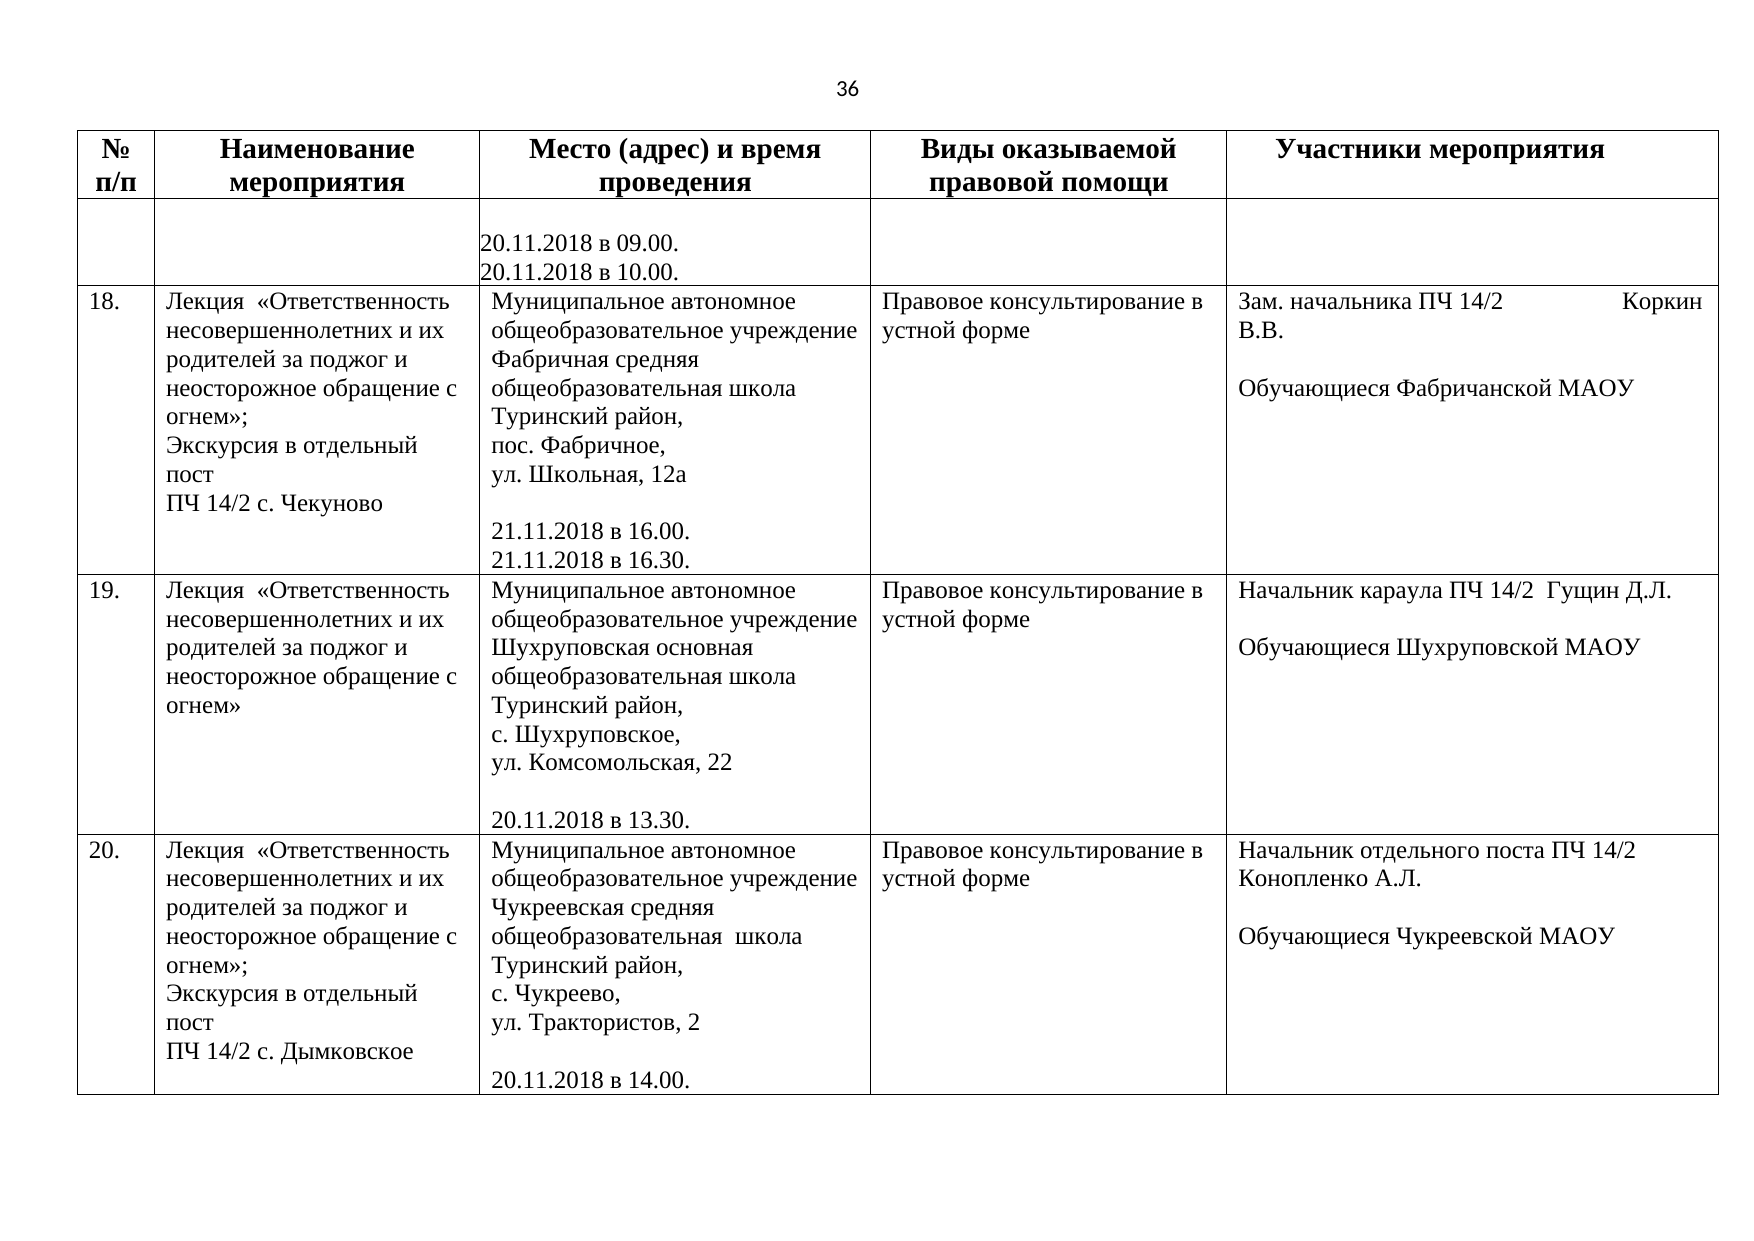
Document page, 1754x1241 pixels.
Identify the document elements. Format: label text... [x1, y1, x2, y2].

table_header Наименование мероприятия [155, 131, 479, 198]
table_cell Лекция «Ответственность несовершеннолетних и их родителей за поджог и неосторожное обращение с огнем» [155, 575, 479, 834]
table_header № п/п [78, 131, 154, 198]
table_cell Правовое консультирование в устной форме [871, 575, 1226, 834]
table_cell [155, 199, 479, 285]
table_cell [871, 199, 1226, 285]
table_header Виды оказываемой правовой помощи [871, 131, 1226, 198]
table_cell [480, 199, 870, 285]
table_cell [1227, 835, 1718, 1093]
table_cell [1227, 199, 1718, 285]
table_cell Правовое консультирование в устной форме [871, 286, 1226, 574]
table_cell [78, 286, 154, 574]
table_cell [78, 199, 154, 285]
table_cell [871, 835, 1226, 1093]
table_cell Муниципальное автономное общеобразовательное учреждение Фабричная средняя общеобразовательная школа Туринский район, пос. Фабричное, ул. Школьная, 12а 21.11.2018 в 16.00. 21.11.2018 в 16.30. [480, 286, 870, 574]
table_cell Начальник караула ПЧ 14/2 Гущин Д.Л. Обучающиеся Шухруповской МАОУ [1227, 575, 1718, 834]
table_cell Зам. начальника ПЧ 14/2 Коркин В.В. Обучающиеся Фабричанской МАОУ [1227, 286, 1718, 574]
table_header Место (адрес) и время проведения [480, 131, 870, 198]
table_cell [155, 835, 479, 1093]
table_header Участники мероприятия [1227, 131, 1718, 198]
table_cell Лекция «Ответственность несовершеннолетних и их родителей за поджог и неосторожное обращение с огнем»; Экскурсия в отдельный пост ПЧ 14/2 с. Чекуново [155, 286, 479, 574]
table_cell [78, 575, 154, 834]
table_cell [78, 835, 154, 1093]
table_cell Муниципальное автономное общеобразовательное учреждение Шухруповская основная общеобразовательная школа Туринский район, с. Шухруповское, ул. Комсомольская, 22 20.11.2018 в 13.30. [480, 575, 870, 834]
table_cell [480, 835, 870, 1093]
